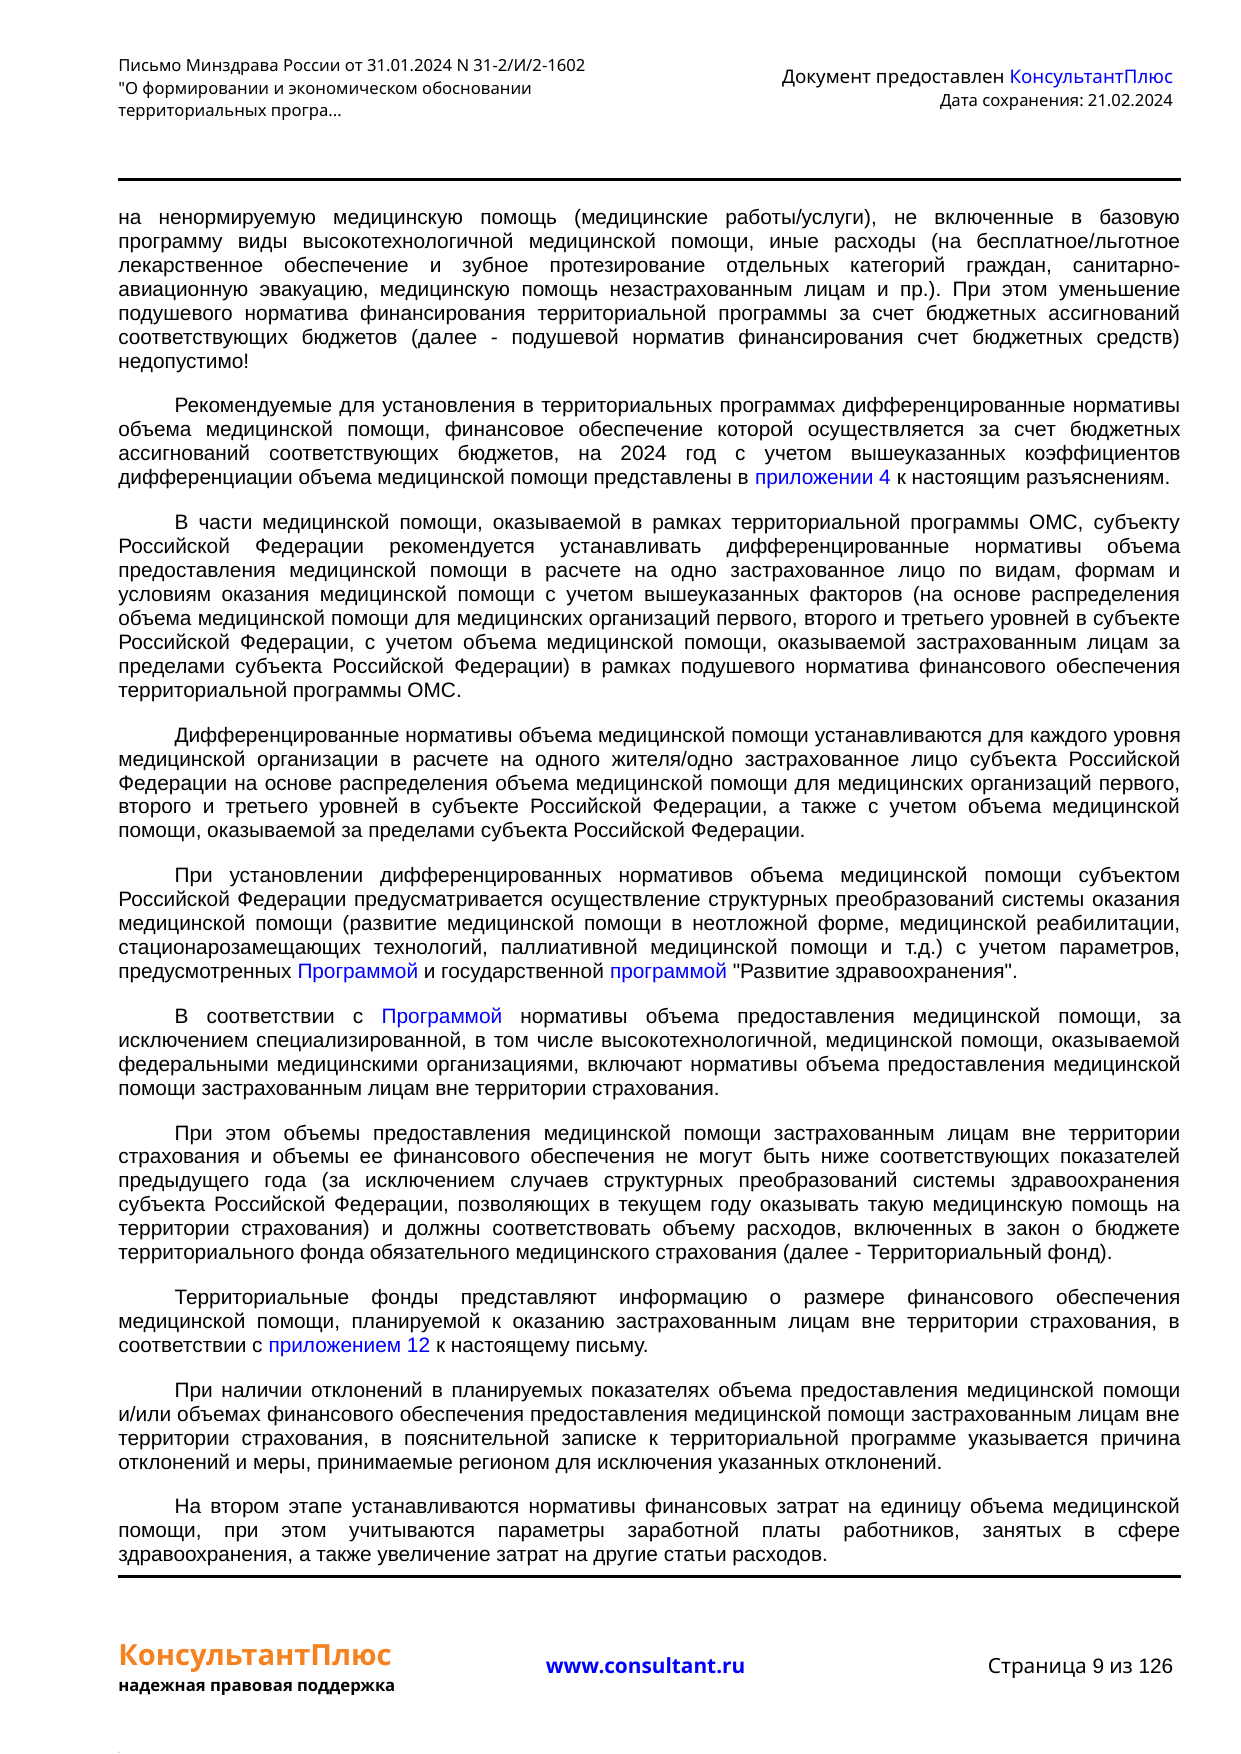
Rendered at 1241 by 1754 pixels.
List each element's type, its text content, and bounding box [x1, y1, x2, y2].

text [118, 205, 1181, 372]
text При этом объемы предоставления медицинской помощи застрахованным лицам вне территории страхования и объемы ее финансового обеспечения не могут быть ниже соответствующих показателей предыдущего года (за исключением случаев структурных преобразований системы здравоохранения субъекта Российской Федерации, позволяющих в текущем году оказывать такую медицинскую помощь на территории страхования) и должны соответствовать объему расходов, включенных в закон о бюджете территориального фонда обязательного медицинского страхования (далее - Территориальный фонд). [118, 1120, 1181, 1264]
text При наличии отклонений в планируемых показателях объема предоставления медицинской помощи и/или объемах финансового обеспечения предоставления медицинской помощи застрахованным лицам вне территории страхования, в пояснительной записке к территориальной программе указывается причина отклонений и меры, принимаемые регионом для исключения указанных отклонений. [118, 1378, 1181, 1473]
text Дифференцированные нормативы объема медицинской помощи устанавливаются для каждого уровня медицинской организации в расчете на одного жителя/одно застрахованное лицо субъекта Российской Федерации на основе распределения объема медицинской помощи для медицинских организаций первого, второго и третьего уровней в субъекте Российской Федерации, а также с учетом объема медицинской помощи, оказываемой за пределами субъекта Российской Федерации. [118, 722, 1181, 842]
text На втором этапе устанавливаются нормативы финансовых затрат на единицу объема медицинской помощи, при этом учитываются параметры заработной платы работников, занятых в сфере здравоохранения, а также увеличение затрат на другие статьи расходов. [118, 1494, 1181, 1566]
text Территориальные фонды представляют информацию о размере финансового обеспечения медицинской помощи, планируемой к оказанию застрахованным лицам вне территории страхования, в соответствии с приложением 12 к настоящему письму. [118, 1285, 1181, 1357]
text В части медицинской помощи, оказываемой в рамках территориальной программы ОМС, субъекту Российской Федерации рекомендуется устанавливать дифференцированные нормативы объема предоставления медицинской помощи в расчете на одно застрахованное лицо по видам, формам и условиям оказания медицинской помощи с учетом вышеуказанных факторов (на основе распределения объема медицинской помощи для медицинских организаций первого, второго и третьего уровней в субъекте Российской Федерации, с учетом объема медицинской помощи, оказываемой застрахованным лицам за пределами субъекта Российской Федерации) в рамках подушевого норматива финансового обеспечения территориальной программы ОМС. [118, 510, 1181, 702]
text При установлении дифференцированных нормативов объема медицинской помощи субъектом Российской Федерации предусматривается осуществление структурных преобразований системы оказания медицинской помощи (развитие медицинской помощи в неотложной форме, медицинской реабилитации, стационарозамещающих технологий, паллиативной медицинской помощи и т.д.) с учетом параметров, предусмотренных Программой и государственной программой "Развитие здравоохранения". [118, 863, 1181, 983]
text Рекомендуемые для установления в территориальных программах дифференцированные нормативы объема медицинской помощи, финансовое обеспечение которой осуществляется за счет бюджетных ассигнований соответствующих бюджетов, на 2024 год с учетом вышеуказанных коэффициентов дифференциации объема медицинской помощи представлены в приложении 4 к настоящим разъяснениям. [118, 393, 1181, 489]
text В соответствии с Программой нормативы объема предоставления медицинской помощи, за исключением специализированной, в том числе высокотехнологичной, медицинской помощи, оказываемой федеральными медицинскими организациями, включают нормативы объема предоставления медицинской помощи застрахованным лицам вне территории страхования. [118, 1004, 1181, 1099]
